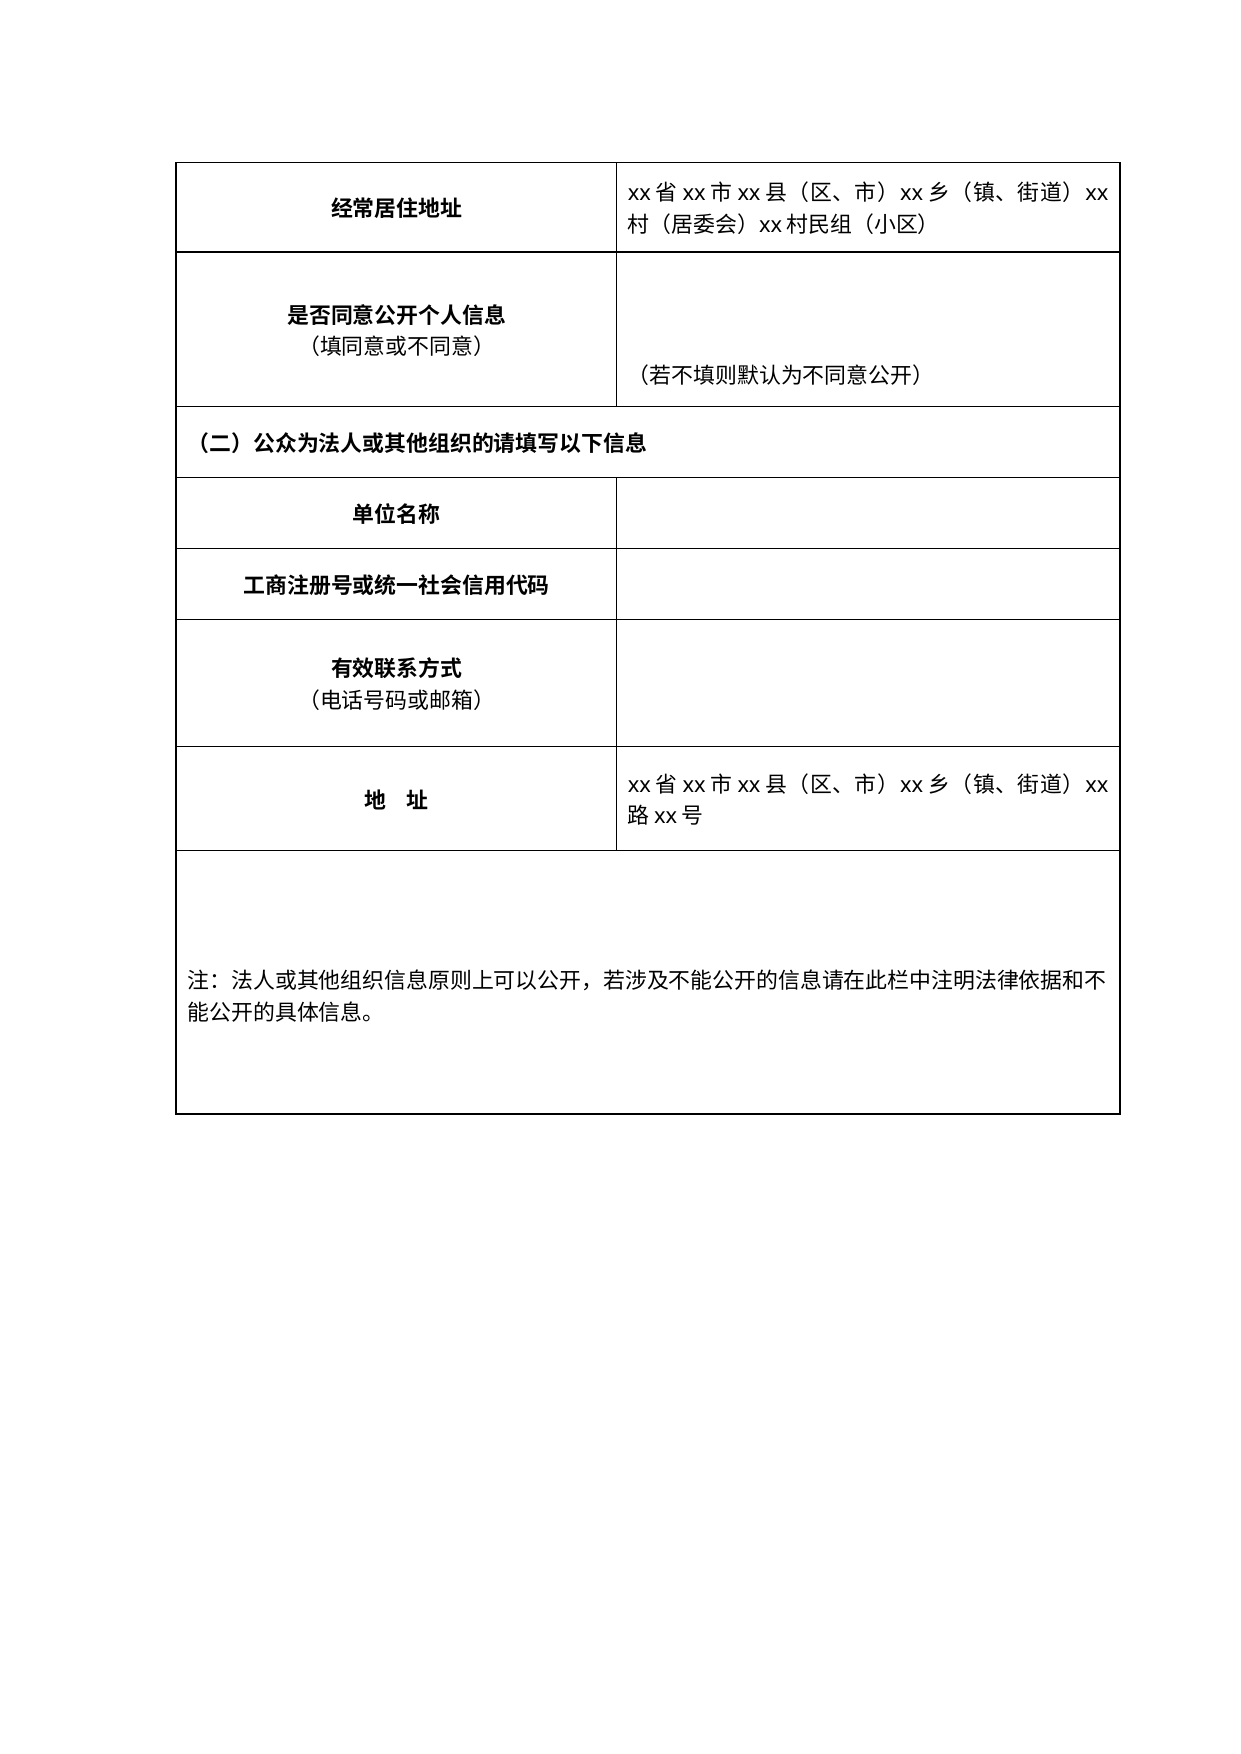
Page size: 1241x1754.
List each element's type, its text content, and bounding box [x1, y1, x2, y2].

table_cell 经常居住地址 [177, 163, 616, 251]
table_cell 注：法人或其他组织信息原则上可以公开，若涉及不能公开的信息请在此栏中注明法律依据和不能公开的具体信息。 [177, 851, 1119, 1112]
table_cell 单位名称 [177, 478, 616, 548]
table_cell （二）公众为法人或其他组织的请填写以下信息 [177, 407, 1119, 477]
table_cell [617, 478, 1119, 548]
table_cell xx省xx市xx县（区、市）xx乡（镇、街道）xx村（居委会）xx村民组（小区） [617, 163, 1119, 251]
table_cell 工商注册号或统一社会信用代码 [177, 549, 616, 619]
table_cell 是否同意公开个人信息 （填同意或不同意） [177, 253, 616, 406]
table_cell [617, 549, 1119, 619]
table_cell （若不填则默认为不同意公开） [617, 253, 1119, 406]
table_cell xx省xx市xx县（区、市）xx乡（镇、街道）xx路xx号 [617, 747, 1119, 850]
table_cell [617, 620, 1119, 746]
table_cell 地 址 [177, 747, 616, 850]
table_cell 有效联系方式 （电话号码或邮箱） [177, 620, 616, 746]
